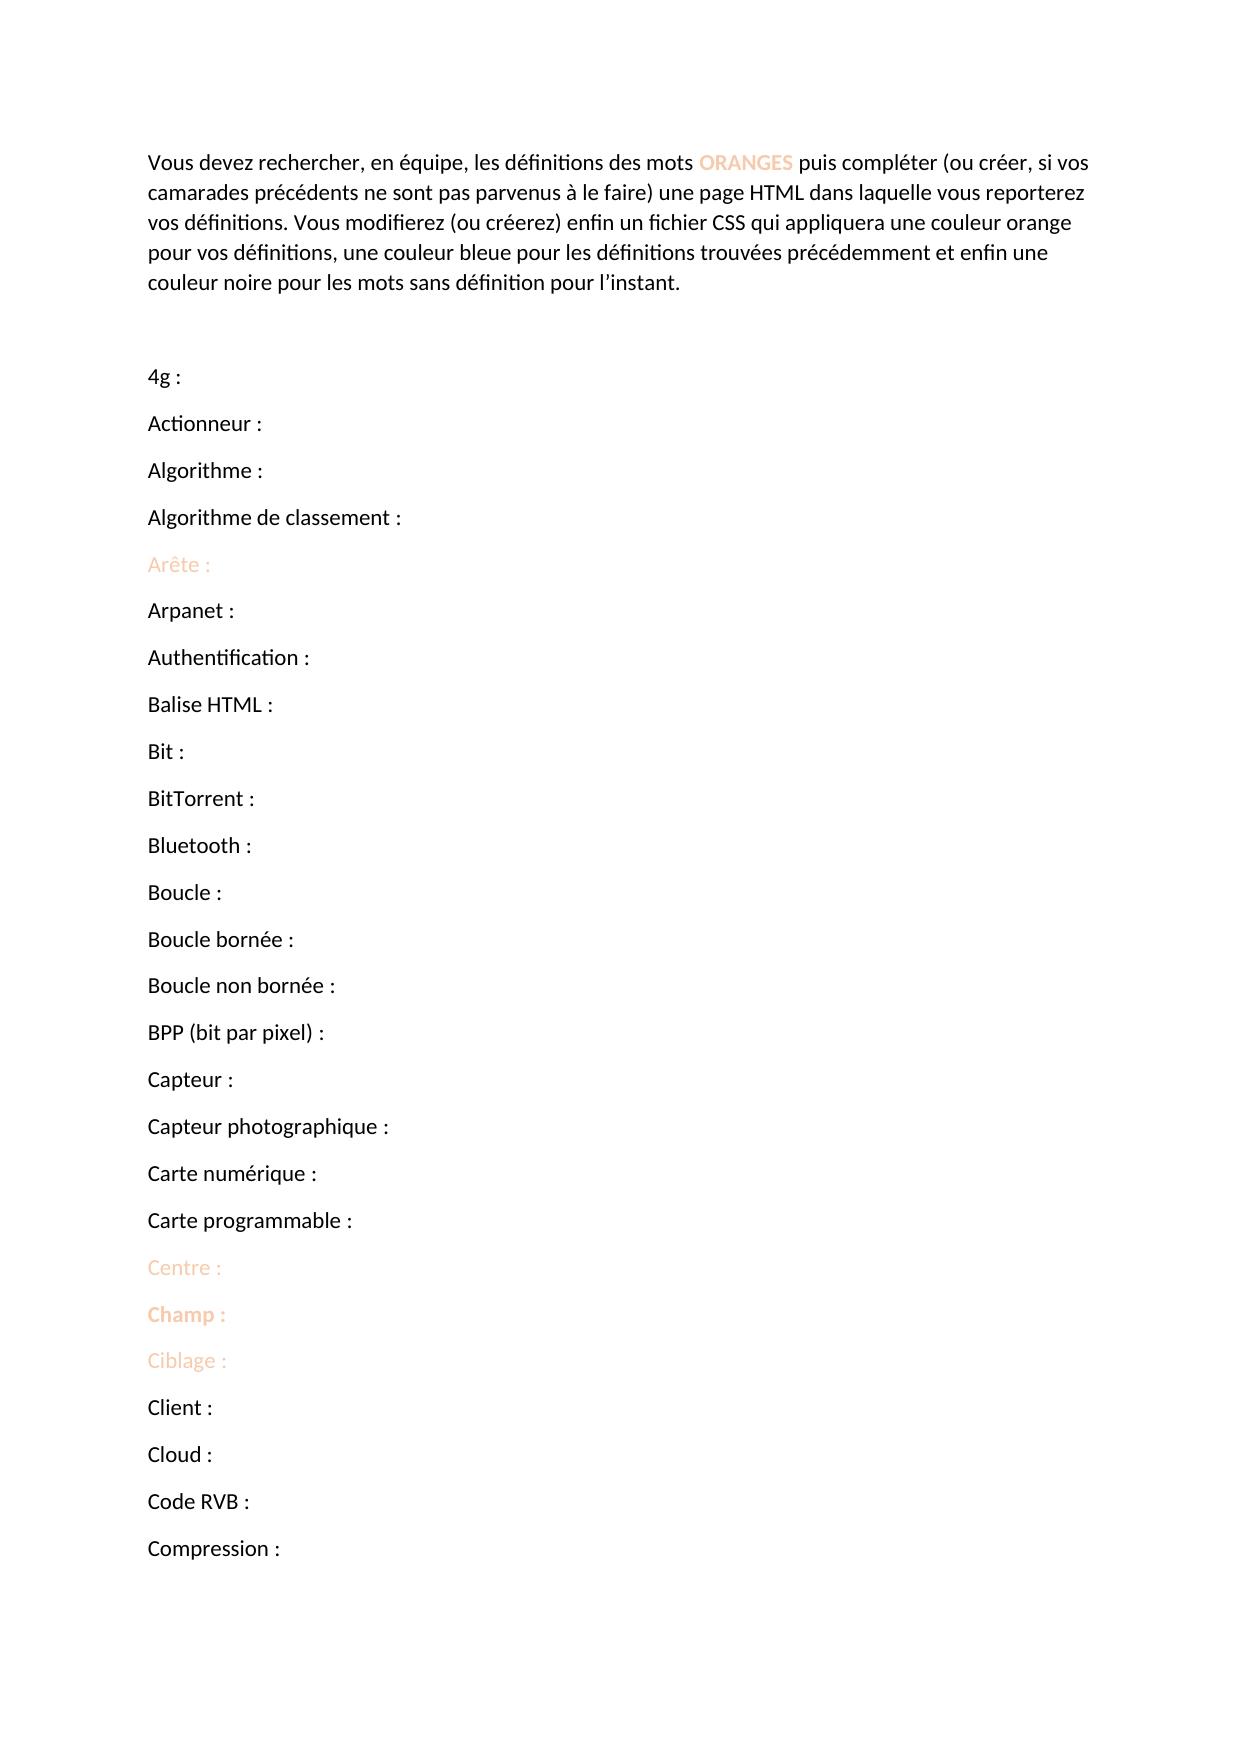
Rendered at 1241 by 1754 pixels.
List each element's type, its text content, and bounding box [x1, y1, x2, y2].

text Algorithme de classement : [148, 503, 1093, 531]
text Capteur : [148, 1065, 1093, 1093]
text Bluetooth : [148, 831, 1093, 859]
text Boucle : [148, 878, 1093, 906]
text Vous devez rechercher, en équipe, les définitions des mots ORANGES puis compléter (ou créer, si vos camarades précédents ne sont pas parvenus à le faire) une page HTML dans laquelle vous reporterez vos définitions. Vous modifierez (ou créerez) enfin un fichier CSS qui appliquera une couleur orange pour vos définitions, une couleur bleue pour les définitions trouvées précédemment et enfin une couleur noire pour les mots sans définition pour l’instant. [148, 148, 1093, 296]
text Centre : [148, 1253, 1093, 1281]
text Actionneur : [148, 409, 1093, 437]
text Ciblage : [148, 1347, 1093, 1374]
text Cloud : [148, 1440, 1093, 1468]
text Capteur photographique : [148, 1112, 1093, 1140]
text BPP (bit par pixel) : [148, 1018, 1093, 1046]
text Arpanet : [148, 597, 1093, 624]
text Compression : [148, 1534, 1093, 1562]
text Arête : [148, 550, 1093, 578]
text Bit : [148, 737, 1093, 765]
text Boucle bornée : [148, 925, 1093, 953]
text Client : [148, 1393, 1093, 1421]
text Carte programmable : [148, 1206, 1093, 1234]
text BitTorrent : [148, 784, 1093, 812]
text 4g : [148, 362, 1093, 390]
text Code RVB : [148, 1487, 1093, 1515]
text Carte numérique : [148, 1159, 1093, 1187]
text Champ : [148, 1300, 1093, 1328]
text Balise HTML : [148, 690, 1093, 718]
text Boucle non bornée : [148, 972, 1093, 999]
text Algorithme : [148, 456, 1093, 484]
text Authentification : [148, 643, 1093, 671]
